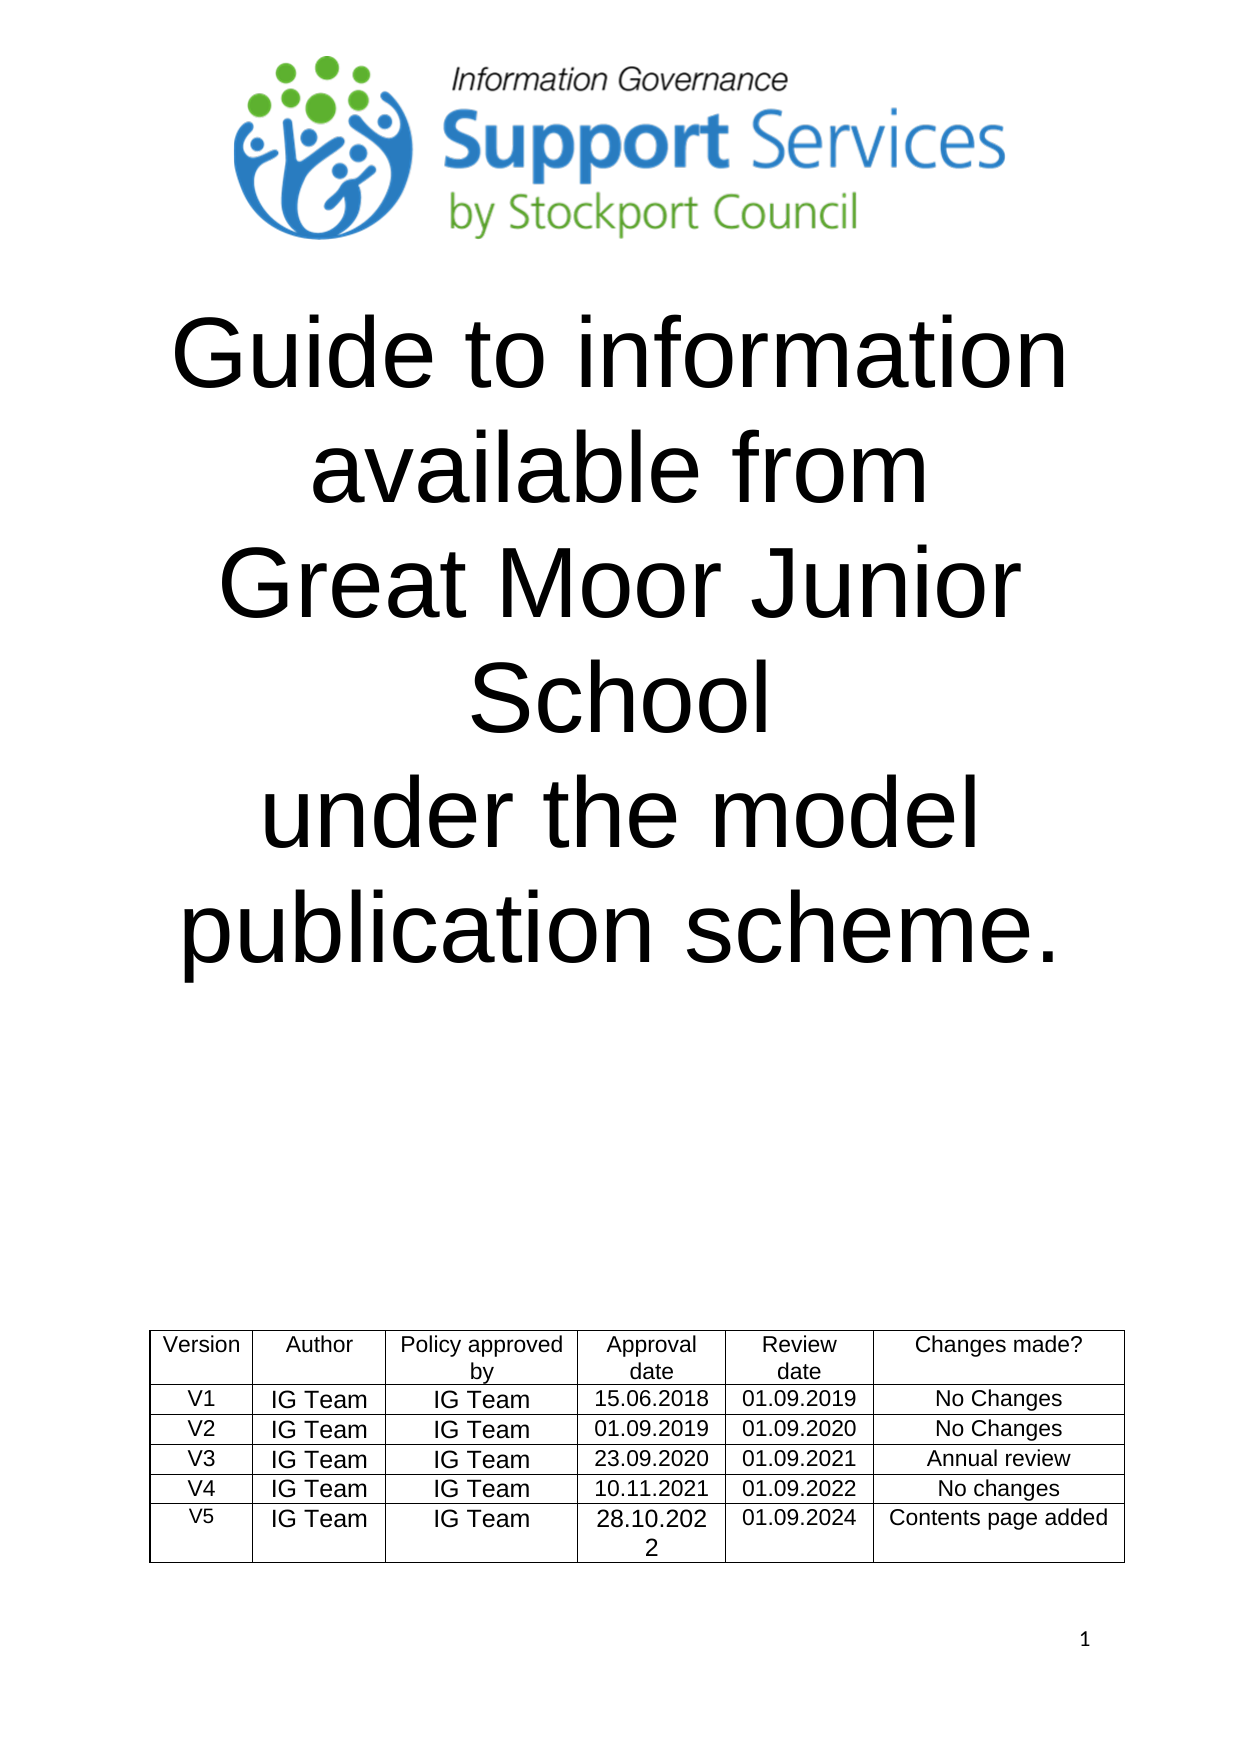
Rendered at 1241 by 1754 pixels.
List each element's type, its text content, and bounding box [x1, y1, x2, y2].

table_cell IG Team [386, 1445, 577, 1473]
table_cell 01.09.2021 [726, 1445, 873, 1473]
text Great Moor Junior School [150, 523, 1090, 753]
table_cell Annual review [874, 1445, 1124, 1473]
table_cell 23.09.2020 [578, 1445, 725, 1473]
text under the model publication scheme. [150, 753, 1090, 983]
table_cell 01.09.2024 [726, 1504, 873, 1562]
table_header Approval date [578, 1331, 725, 1384]
table_cell 28.10.2022 [578, 1504, 725, 1562]
text Guide to information available from [150, 293, 1090, 523]
table_header Version [151, 1331, 252, 1384]
table_cell V2 [151, 1415, 252, 1444]
table_cell IG Team [253, 1504, 385, 1562]
table_cell IG Team [253, 1445, 385, 1473]
table_cell 15.06.2018 [578, 1385, 725, 1414]
table_cell 01.09.2020 [726, 1415, 873, 1444]
table_cell V4 [151, 1475, 252, 1503]
table_cell IG Team [386, 1475, 577, 1503]
table_cell V1 [151, 1385, 252, 1414]
table_cell IG Team [386, 1504, 577, 1562]
table_cell No changes [874, 1475, 1124, 1503]
picture [233, 56, 1007, 240]
table_cell IG Team [253, 1415, 385, 1444]
table_cell 01.09.2019 [726, 1385, 873, 1414]
table_header Policy approved by [386, 1331, 577, 1384]
table_header Author [253, 1331, 385, 1384]
table_cell 10.11.2021 [578, 1475, 725, 1503]
table_header Review date [726, 1331, 873, 1384]
table_cell IG Team [386, 1415, 577, 1444]
table_cell IG Team [386, 1385, 577, 1414]
table_header Changes made? [874, 1331, 1124, 1384]
table_cell Contents page added [874, 1504, 1124, 1562]
table_cell IG Team [253, 1385, 385, 1414]
table_cell V3 [151, 1445, 252, 1473]
table_cell V5 [151, 1504, 252, 1562]
table_cell 01.09.2019 [578, 1415, 725, 1444]
table_cell IG Team [253, 1475, 385, 1503]
table_cell 01.09.2022 [726, 1475, 873, 1503]
table_cell No Changes [874, 1385, 1124, 1414]
table_cell No Changes [874, 1415, 1124, 1444]
